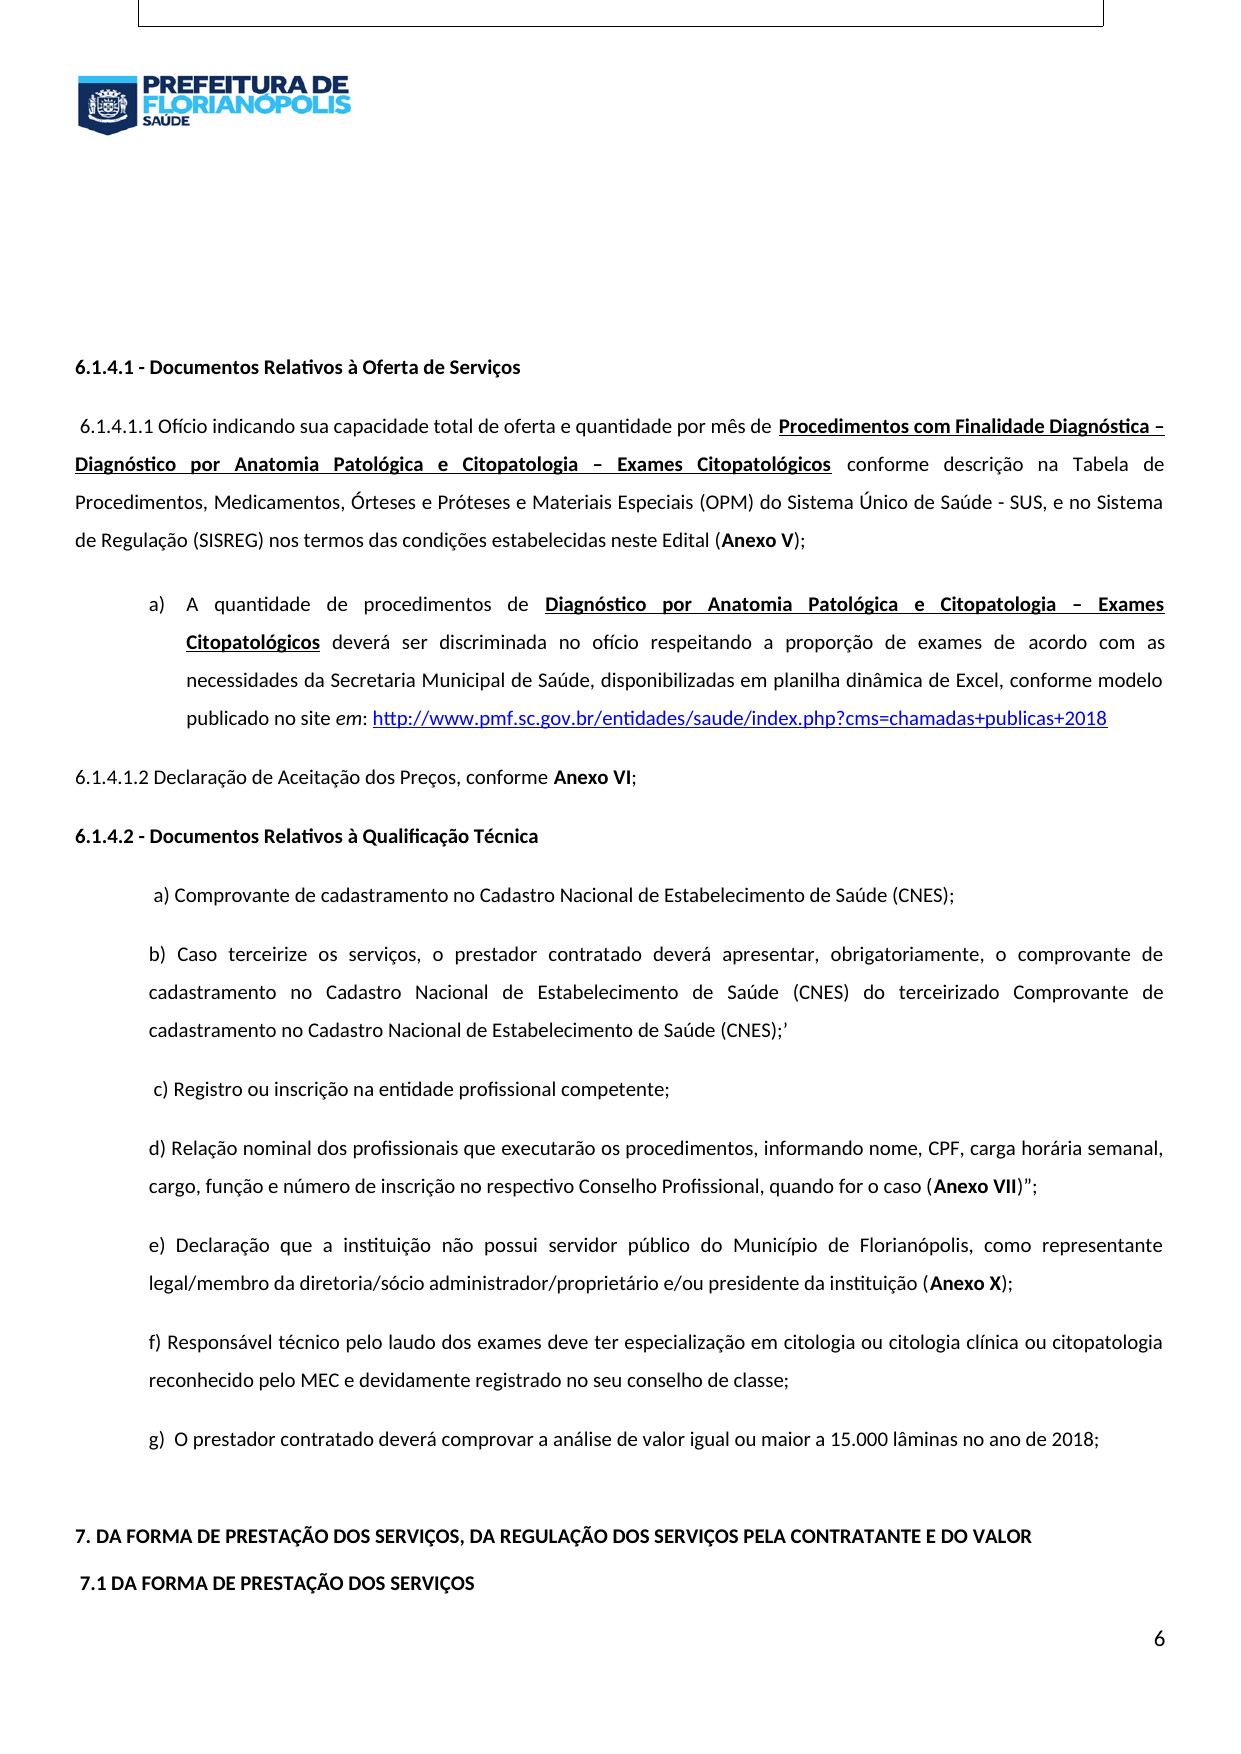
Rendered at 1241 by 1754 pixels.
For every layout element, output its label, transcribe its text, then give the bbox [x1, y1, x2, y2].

text d) Relação nominal dos profissionais que executarão os procedimentos, informando nome, CPF, carga horária semanal, cargo, função e número de inscrição no respectivo Conselho Profissional, quando for o caso (Anexo VII)”; [149, 1135, 1165, 1199]
text b) Caso terceirize os serviços, o prestador contratado deverá apresentar, obrigatoriamente, o comprovante de cadastramento no Cadastro Nacional de Estabelecimento de Saúde (CNES) do terceirizado Comprovante de cadastramento no Cadastro Nacional de Estabelecimento de Saúde (CNES);’ [149, 941, 1165, 1043]
text c) Registro ou inscrição na entidade profissional competente; [75, 1076, 1165, 1102]
text 6.1.4.2 - Documentos Relativos à Qualificação Técnica [75, 823, 1165, 848]
list A quantidade de procedimentos de Diagnóstico por Anatomia Patológica e Citopatologia – Exames Citopatológicos deverá ser discriminada no ofício respeitando a proporção de exames de acordo com as necessidades da Secretaria Municipal de Saúde, disponibilizadas em planilha dinâmica de Excel, conforme modelo publicado no site em: http://www.pmf.sc.gov.br/entidades/saude/index.php?cms=chamadas+publicas+2018 [149, 591, 1165, 731]
text f) Responsável técnico pelo laudo dos exames deve ter especialização em citologia ou citologia clínica ou citopatologia reconhecido pelo MEC e devidamente registrado no seu conselho de classe; [149, 1329, 1165, 1393]
text 7. DA FORMA DE PRESTAÇÃO DOS SERVIÇOS, DA REGULAÇÃO DOS SERVIÇOS PELA CONTRATANTE E DO VALOR [75, 1523, 1165, 1549]
text e) Declaração que a instituição não possui servidor público do Município de Florianópolis, como representante legal/membro da diretoria/sócio administrador/proprietário e/ou presidente da instituição (Anexo X); [149, 1232, 1165, 1296]
text 6.1.4.1 - Documentos Relativos à Oferta de Serviços [75, 354, 1165, 379]
text g) O prestador contratado deverá comprovar a análise de valor igual ou maior a 15.000 lâminas no ano de 2018; [149, 1426, 1165, 1452]
text 7.1 DA FORMA DE PRESTAÇÃO DOS SERVIÇOS [75, 1570, 1165, 1595]
text 6.1.4.1.2 Declaração de Aceitação dos Preços, conforme Anexo VI; [75, 764, 1165, 789]
text 6.1.4.1.1 Ofício indicando sua capacidade total de oferta e quantidade por mês de Procedimentos com Finalidade Diagnóstica – Diagnóstico por Anatomia Patológica e Citopatologia – Exames Citopatológicos conforme descrição na Tabela de Procedimentos, Medicamentos, Órteses e Próteses e Materiais Especiais (OPM) do Sistema Único de Saúde - SUS, e no Sistema de Regulação (SISREG) nos termos das condições estabelecidas neste Edital (Anexo V); [75, 413, 1165, 553]
picture [75, 73, 357, 136]
text a) Comprovante de cadastramento no Cadastro Nacional de Estabelecimento de Saúde (CNES); [75, 882, 1165, 907]
